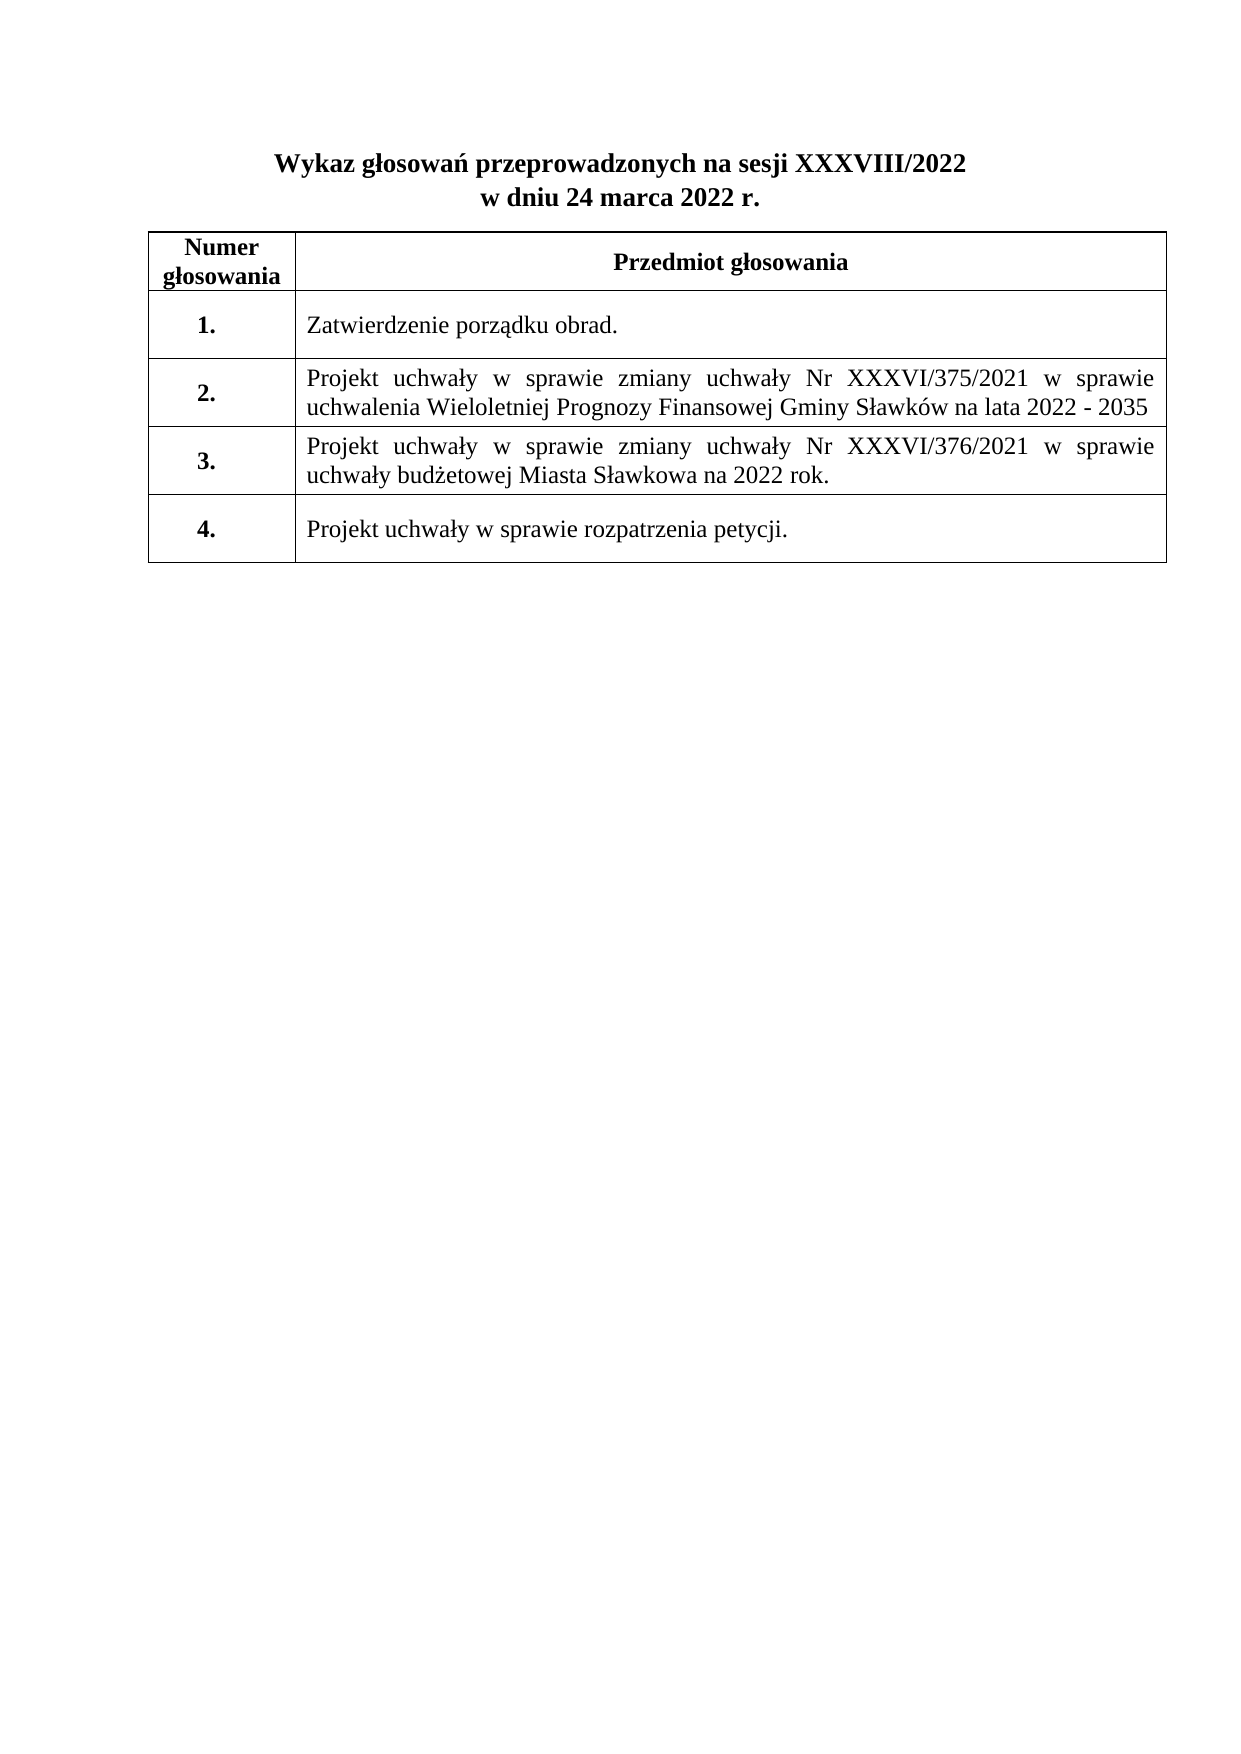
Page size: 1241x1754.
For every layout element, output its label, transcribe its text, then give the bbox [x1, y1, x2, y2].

table_cell [149, 495, 295, 562]
table_cell [149, 427, 295, 494]
table_cell Projekt uchwały w sprawie zmiany uchwały Nr XXXVI/376/2021 w sprawie uchwały budżetowej Miasta Sławkowa na 2022 rok. [296, 427, 1166, 494]
table_cell [149, 359, 295, 426]
table_cell Zatwierdzenie porządku obrad. [296, 291, 1166, 358]
table_header Numer głosowania [149, 233, 295, 290]
table_header Przedmiot głosowania [296, 233, 1166, 290]
table_cell [149, 291, 295, 358]
table_cell Projekt uchwały w sprawie zmiany uchwały Nr XXXVI/375/2021 w sprawie uchwalenia Wieloletniej Prognozy Finansowej Gminy Sławków na lata 2022 - 2035 [296, 359, 1166, 426]
text Wykaz głosowań przeprowadzonych na sesji XXXVIII/2022 w dniu 24 marca 2022 r. [148, 148, 1093, 212]
table_cell Projekt uchwały w sprawie rozpatrzenia petycji. [296, 495, 1166, 562]
